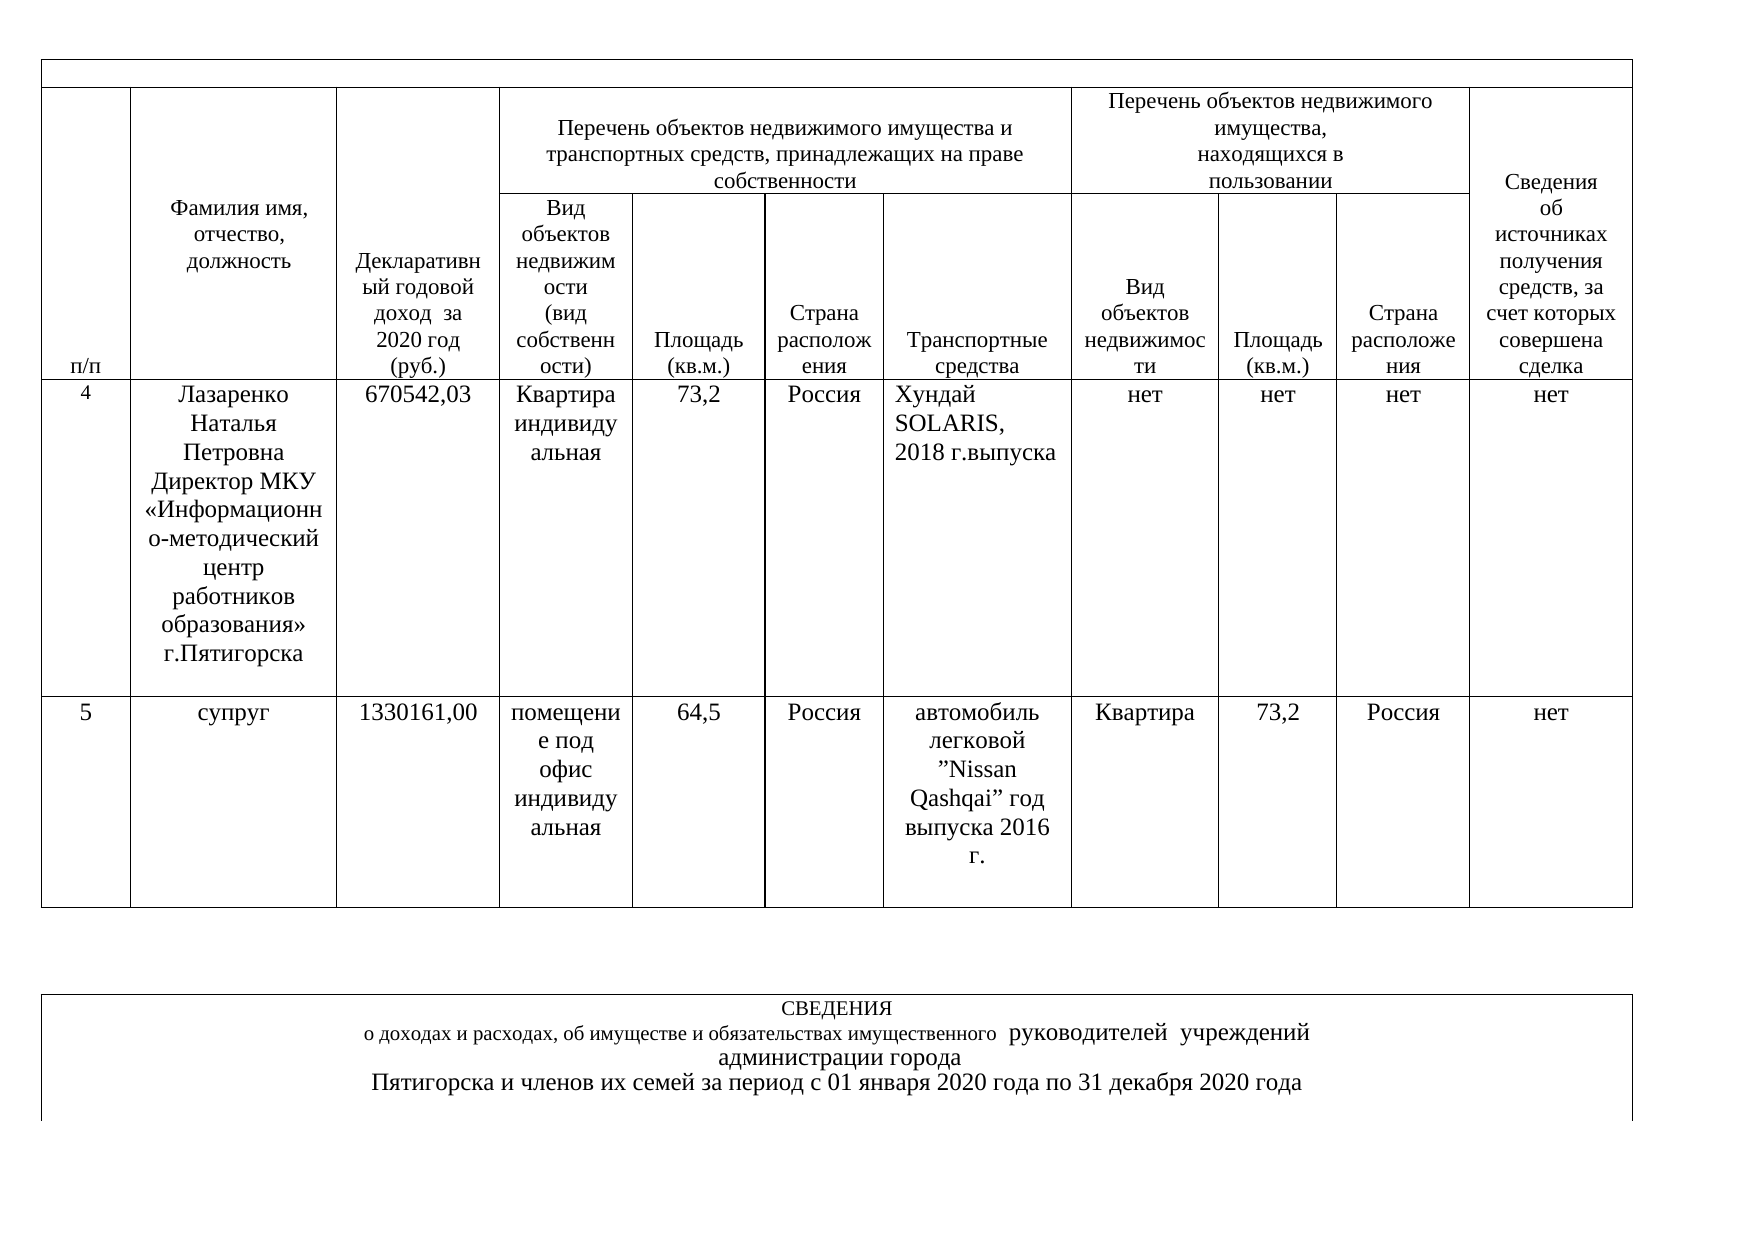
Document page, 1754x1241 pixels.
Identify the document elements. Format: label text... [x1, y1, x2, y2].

table_cell 5 [42, 697, 130, 907]
table_cell 1330161,00 [337, 697, 499, 907]
table_cell Площадь (кв.м.) [1219, 194, 1336, 378]
table_cell [131, 88, 336, 193]
table_cell 73,2 [1219, 697, 1336, 907]
table_cell п/п [42, 88, 130, 378]
table_cell Вид объектов недвижимости (вид собственности) [500, 194, 632, 378]
table_cell 73,2 [633, 380, 764, 696]
table_cell 64,5 [633, 697, 764, 907]
table_cell 670542,03 [337, 380, 499, 696]
table_cell Страна расположения [766, 194, 883, 378]
table_cell 4 [42, 380, 130, 696]
table_cell Декларативный годовой доход за 2020 год (руб.) [337, 88, 499, 378]
table_cell Фамилия имя, отчество, должность [131, 193, 336, 378]
table_cell автомобиль легковой ”Nissan Qashqai” год выпуска 2016 г. [884, 697, 1071, 907]
table_cell Лазаренко Наталья Петровна Директор МКУ «Информационно-методический центр работников образования» г.Пятигорска [131, 380, 336, 696]
table_cell нет [1470, 697, 1632, 907]
table_cell Сведения об источниках получения средств, за счет которых совершена сделка [1470, 88, 1632, 378]
table_cell помещение под офис индивидуальная [500, 697, 632, 907]
table_cell Площадь (кв.м.) [633, 194, 764, 378]
table_cell Транспортные средства [884, 194, 1071, 378]
table_cell нет [1072, 380, 1218, 696]
table_cell Россия [766, 697, 883, 907]
table_cell Перечень объектов недвижимого имущества, находящихся в пользовании [1072, 88, 1469, 193]
table_cell Страна расположения [1337, 194, 1469, 378]
table_cell нет [1337, 380, 1469, 696]
table_cell супруг [131, 697, 336, 907]
table_cell Хундай SOLARIS, 2018 г.выпуска [884, 380, 1071, 696]
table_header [42, 60, 1632, 87]
table_cell Россия [1337, 697, 1469, 907]
table_cell нет [1219, 380, 1336, 696]
table_cell Перечень объектов недвижимого имущества и транспортных средств, принадлежащих на праве собственности [500, 88, 1071, 193]
table_cell Квартира индивидуальная [500, 380, 632, 696]
table_cell Россия [766, 380, 883, 696]
table_cell нет [1470, 380, 1632, 696]
table_cell Вид объектов недвижимости [1072, 194, 1218, 378]
table_cell Квартира [1072, 697, 1218, 907]
